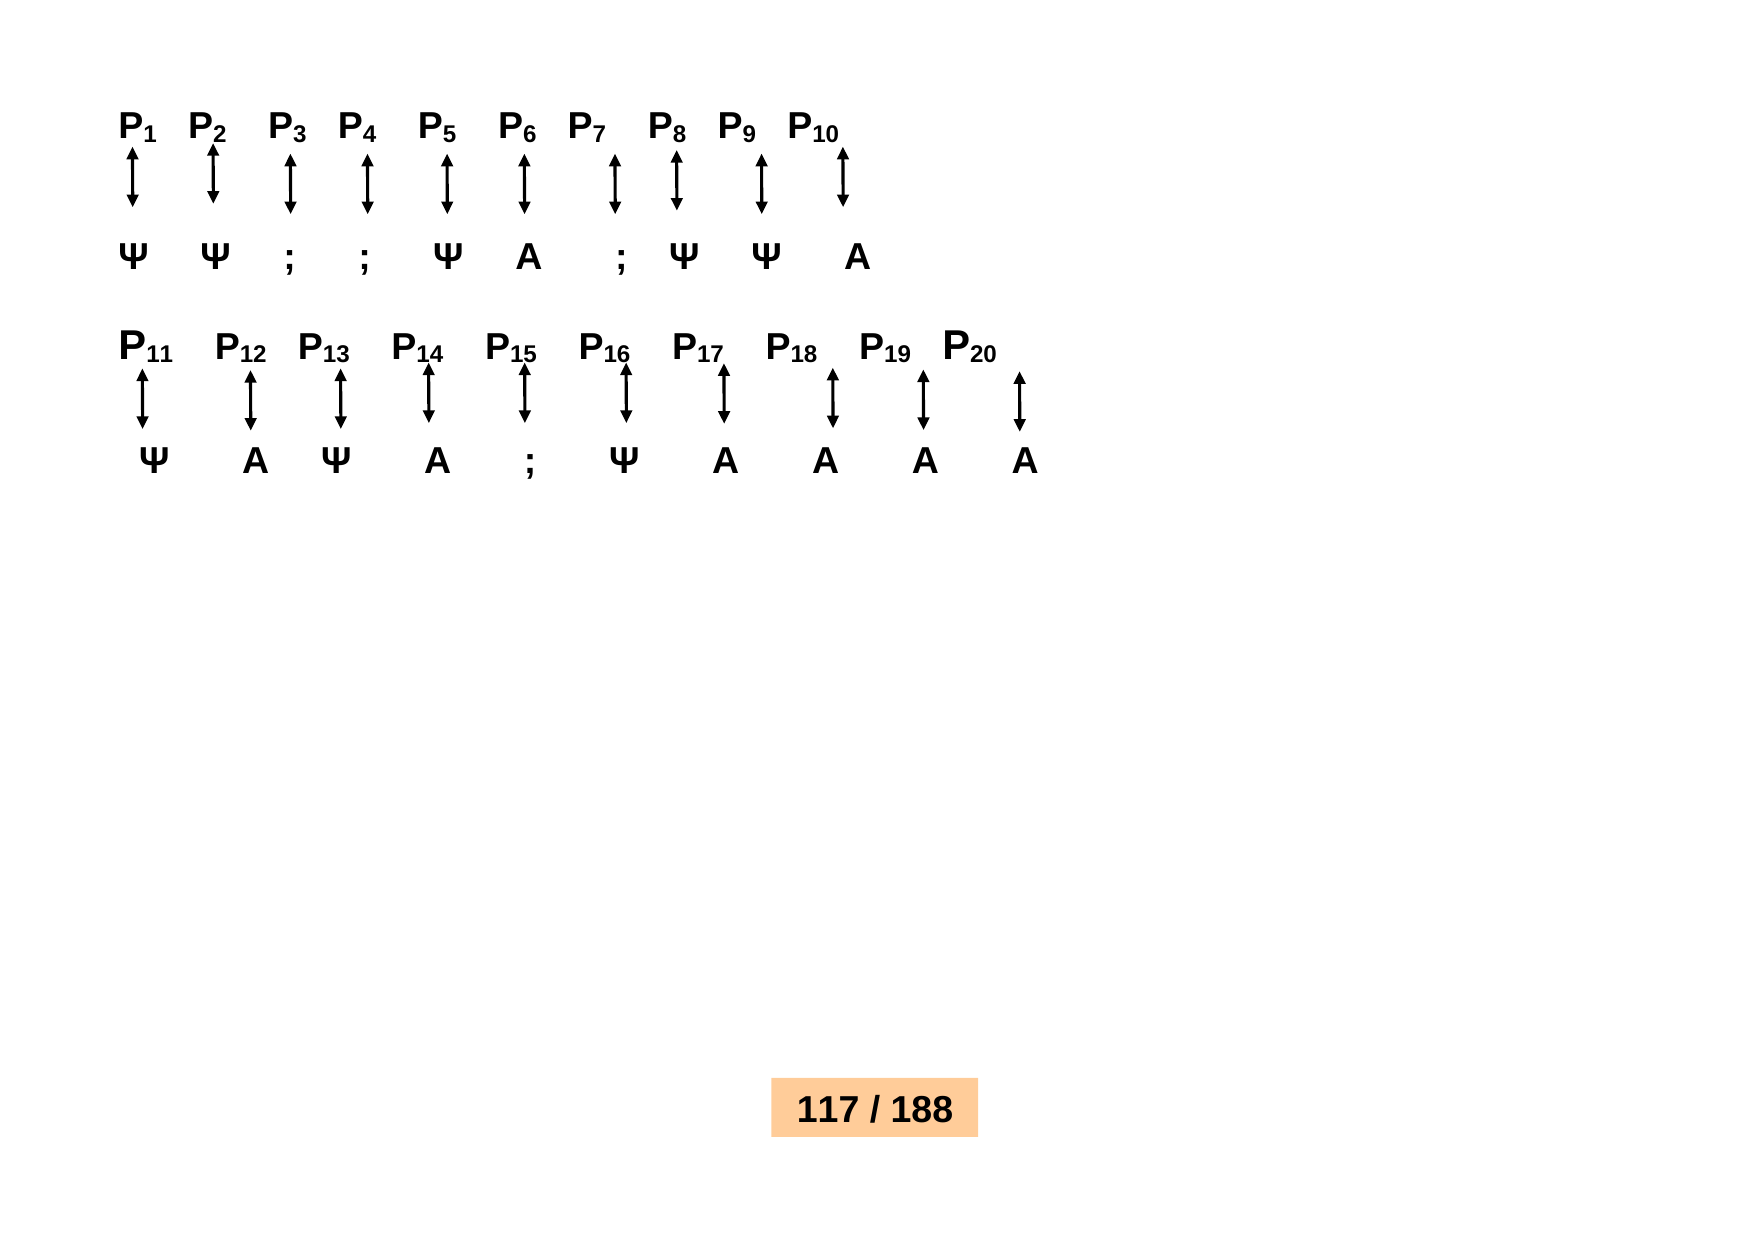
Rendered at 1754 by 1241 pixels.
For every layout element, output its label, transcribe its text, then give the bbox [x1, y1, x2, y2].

text Ψ Ψ ; ; Ψ Α ; Ψ Ψ Α [118, 234, 1636, 277]
text P11 P12 P13 P14 P15 P16 P17 P18 P19 P20 [118, 320, 1636, 368]
text P1 P2 P3 P4 P5 P6 P7 P8 P9 P10 [118, 100, 1636, 148]
text Ψ Α Ψ Α ; Ψ Α Α Α Α [118, 438, 1636, 482]
